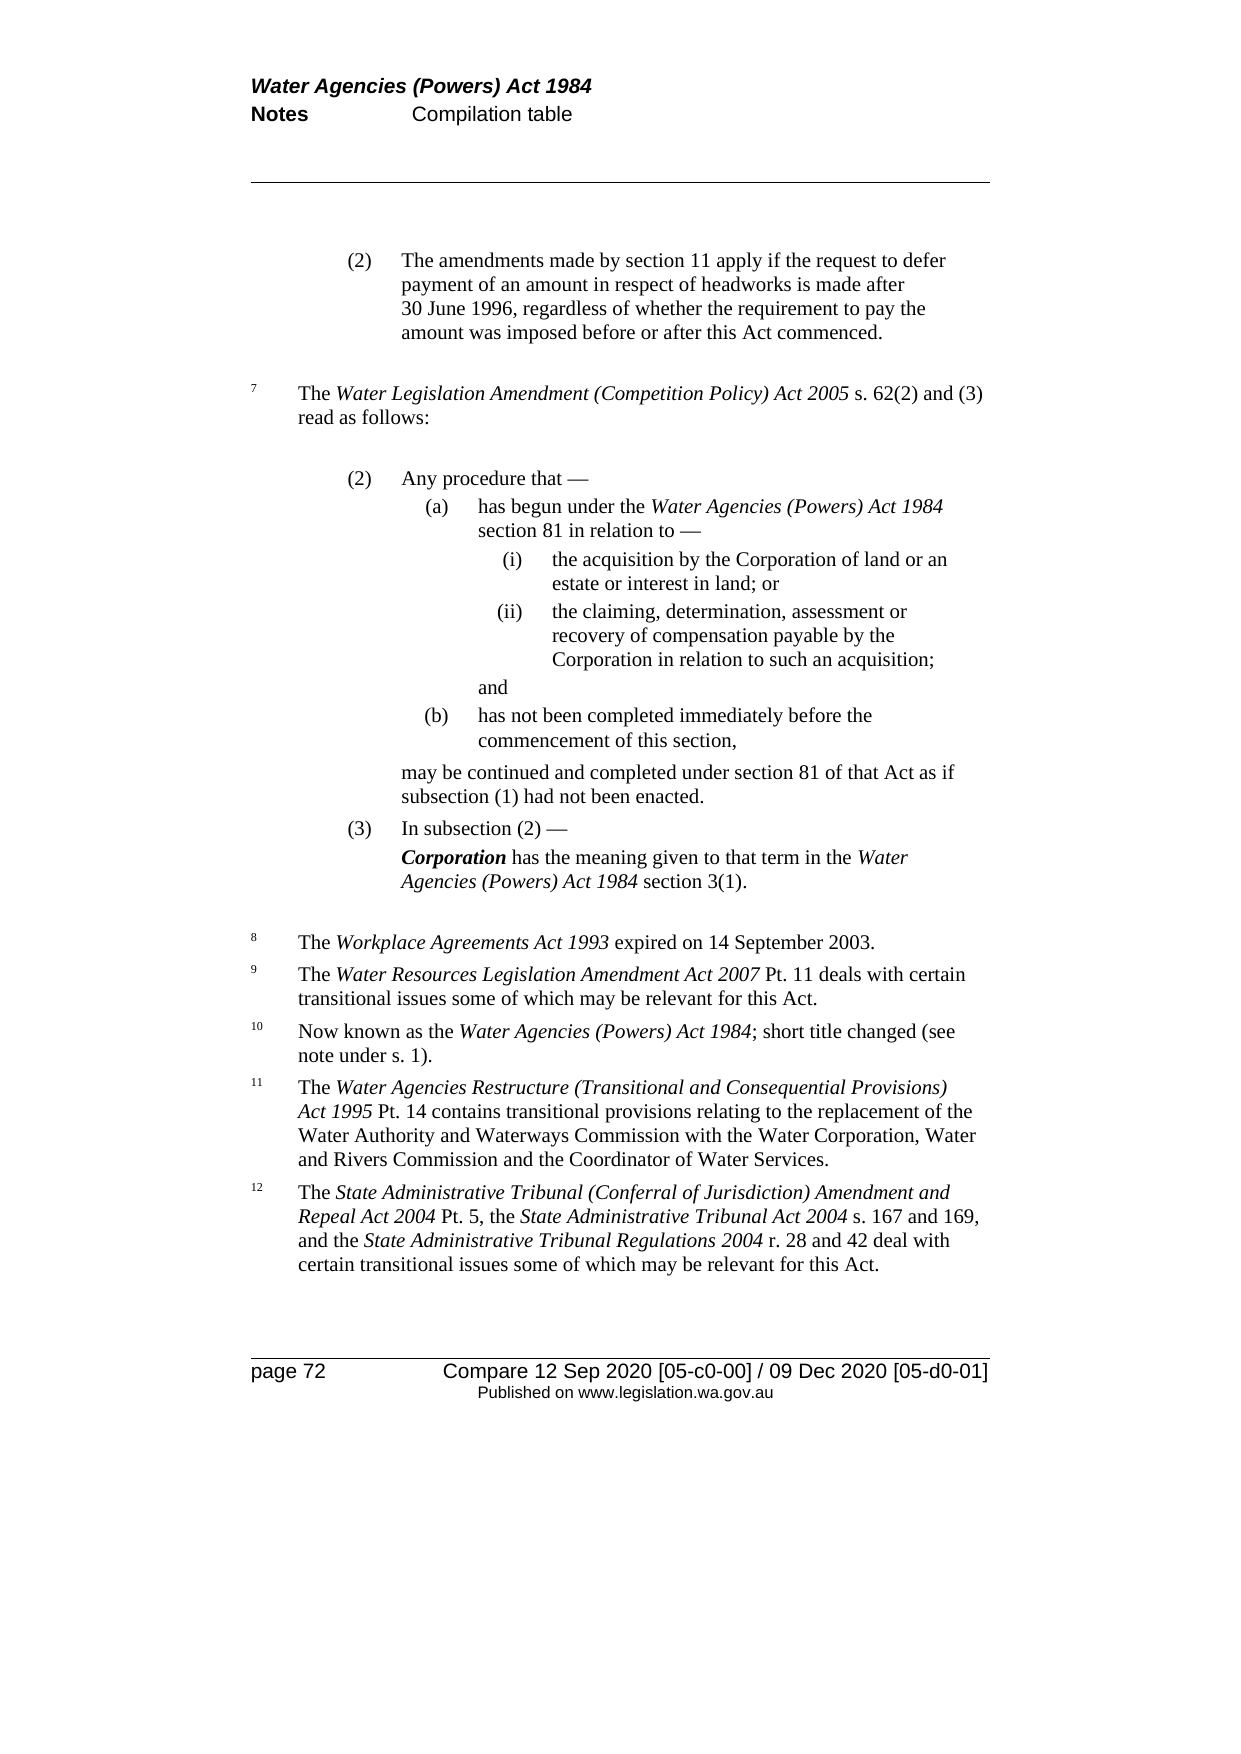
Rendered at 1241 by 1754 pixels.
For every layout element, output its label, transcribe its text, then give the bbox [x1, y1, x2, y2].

text 8 The Workplace Agreements Act 1993 expired on 14 September 2003. [251, 930, 990, 954]
text 10 Now known as the Water Agencies (Powers) Act 1984; short title changed (see note under s. 1). [251, 1019, 990, 1067]
text may be continued and completed under section 81 of that Act as if subsection (1) had not been enacted. [312, 760, 960, 808]
text 7 The Water Legislation Amendment (Competition Policy) Act 2005 s. 62(2) and (3) read as follows: [251, 381, 990, 429]
text (b) has not been completed immediately before the commencement of this section, [389, 703, 960, 752]
text (2) The amendments made by section 11 apply if the request to defer payment of an amount in respect of headworks is made after 30 June 1996, regardless of whether the requirement to pay the amount was imposed before or after this Act commenced. [312, 247, 960, 344]
text (3) In subsection (2) — [312, 816, 960, 840]
text (i) the acquisition by the Corporation of land or an estate or interest in land; or [463, 547, 960, 595]
text and [389, 675, 960, 699]
text (2) Any procedure that — [312, 466, 960, 490]
text Corporation has the meaning given to that term in the Water Agencies (Powers) Act 1984 section 3(1). [309, 844, 960, 893]
text (a) has begun under the Water Agencies (Powers) Act 1984 section 81 in relation to — [389, 494, 960, 542]
text 9 The Water Resources Legislation Amendment Act 2007 Pt. 11 deals with certain transitional issues some of which may be relevant for this Act. [251, 962, 990, 1010]
text 12 The State Administrative Tribunal (Conferral of Jurisdiction) Amendment and Repeal Act 2004 Pt. 5, the State Administrative Tribunal Act 2004 s. 167 and 169, and the State Administrative Tribunal Regulations 2004 r. 28 and 42 deal with certain transitional issues some of which may be relevant for this Act. [251, 1180, 990, 1276]
text 11 The Water Agencies Restructure (Transitional and Consequential Provisions) Act 1995 Pt. 14 contains transitional provisions relating to the replacement of the Water Authority and Waterways Commission with the Water Corporation, Water and Rivers Commission and the Coordinator of Water Services. [251, 1075, 990, 1171]
text (ii) the claiming, determination, assessment or recovery of compensation payable by the Corporation in relation to such an acquisition; [463, 599, 960, 671]
